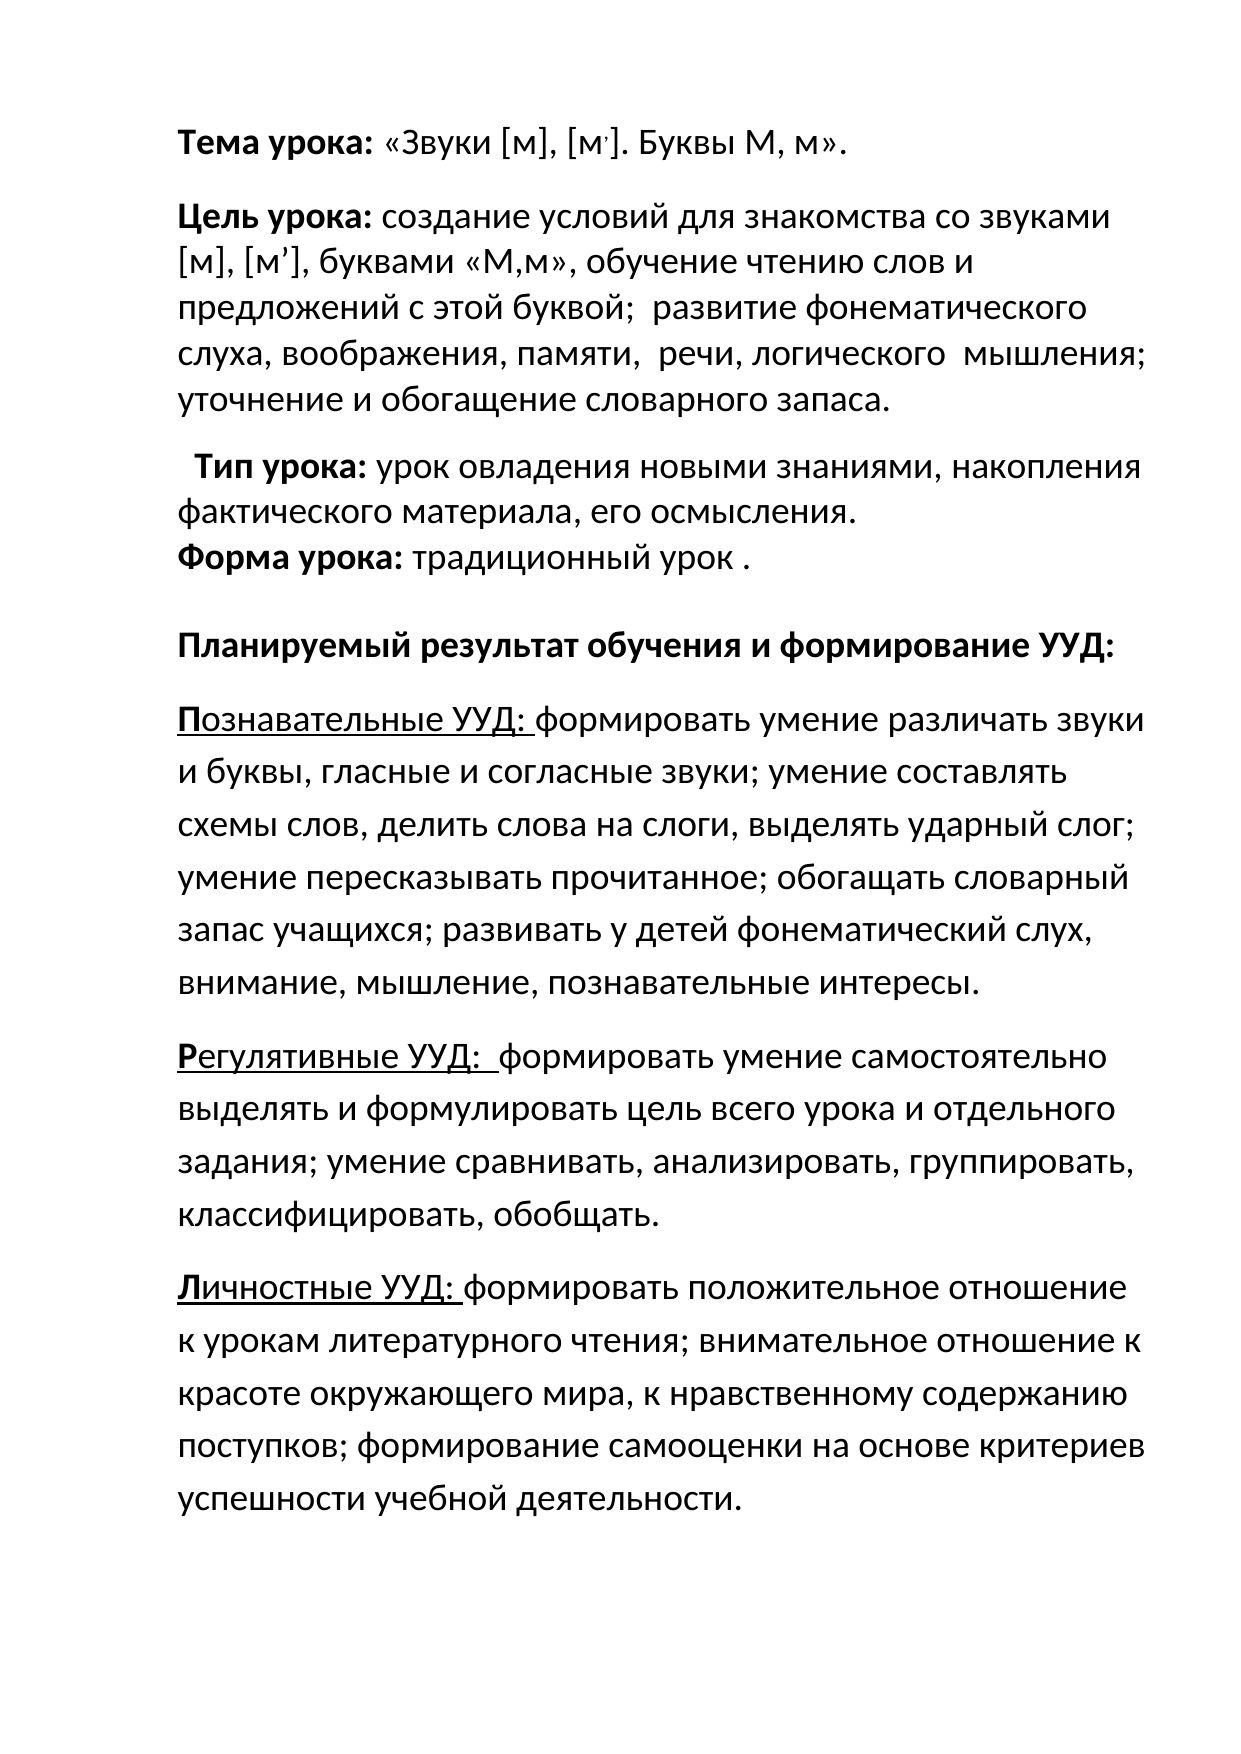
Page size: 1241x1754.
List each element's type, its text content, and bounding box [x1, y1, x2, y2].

text Тема урока: «Звуки [м], [м,]. Буквы М, м». [177, 118, 1152, 164]
text Регулятивные УУД: формировать умение самостоятельно выделять и формулировать цель всего урока и отдельного задания; умение сравнивать, анализировать, группировать, классифицировать, обобщать. [177, 1032, 1152, 1236]
text Тип урока: урок овладения новыми знаниями, накопления фактического материала, его осмысления. [177, 442, 1152, 533]
text Познавательные УУД: формировать умение различать звуки и буквы, гласные и согласные звуки; умение составлять схемы слов, делить слова на слоги, выделять ударный слог; умение пересказывать прочитанное; обогащать словарный запас учащихся; развивать у детей фонематический слух, внимание, мышление, познавательные интересы. [177, 694, 1152, 1004]
text Цель урока: создание условий для знакомства со звуками [м], [м’], буквами «М,м», обучение чтению слов и предложений с этой буквой; развитие фонематического слуха, воображения, памяти, речи, логического мышления; уточнение и обогащение словарного запаса. [177, 192, 1152, 421]
text Планируемый результат обучения и формирование УУД: [177, 621, 1152, 667]
text Личностные УУД: формировать положительное отношение к урокам литературного чтения; внимательное отношение к красоте окружающего мира, к нравственному содержанию поступков; формирование самооценки на основе критериев успешности учебной деятельности. [177, 1263, 1152, 1520]
text Форма урока: традиционный урок . [177, 533, 1152, 579]
